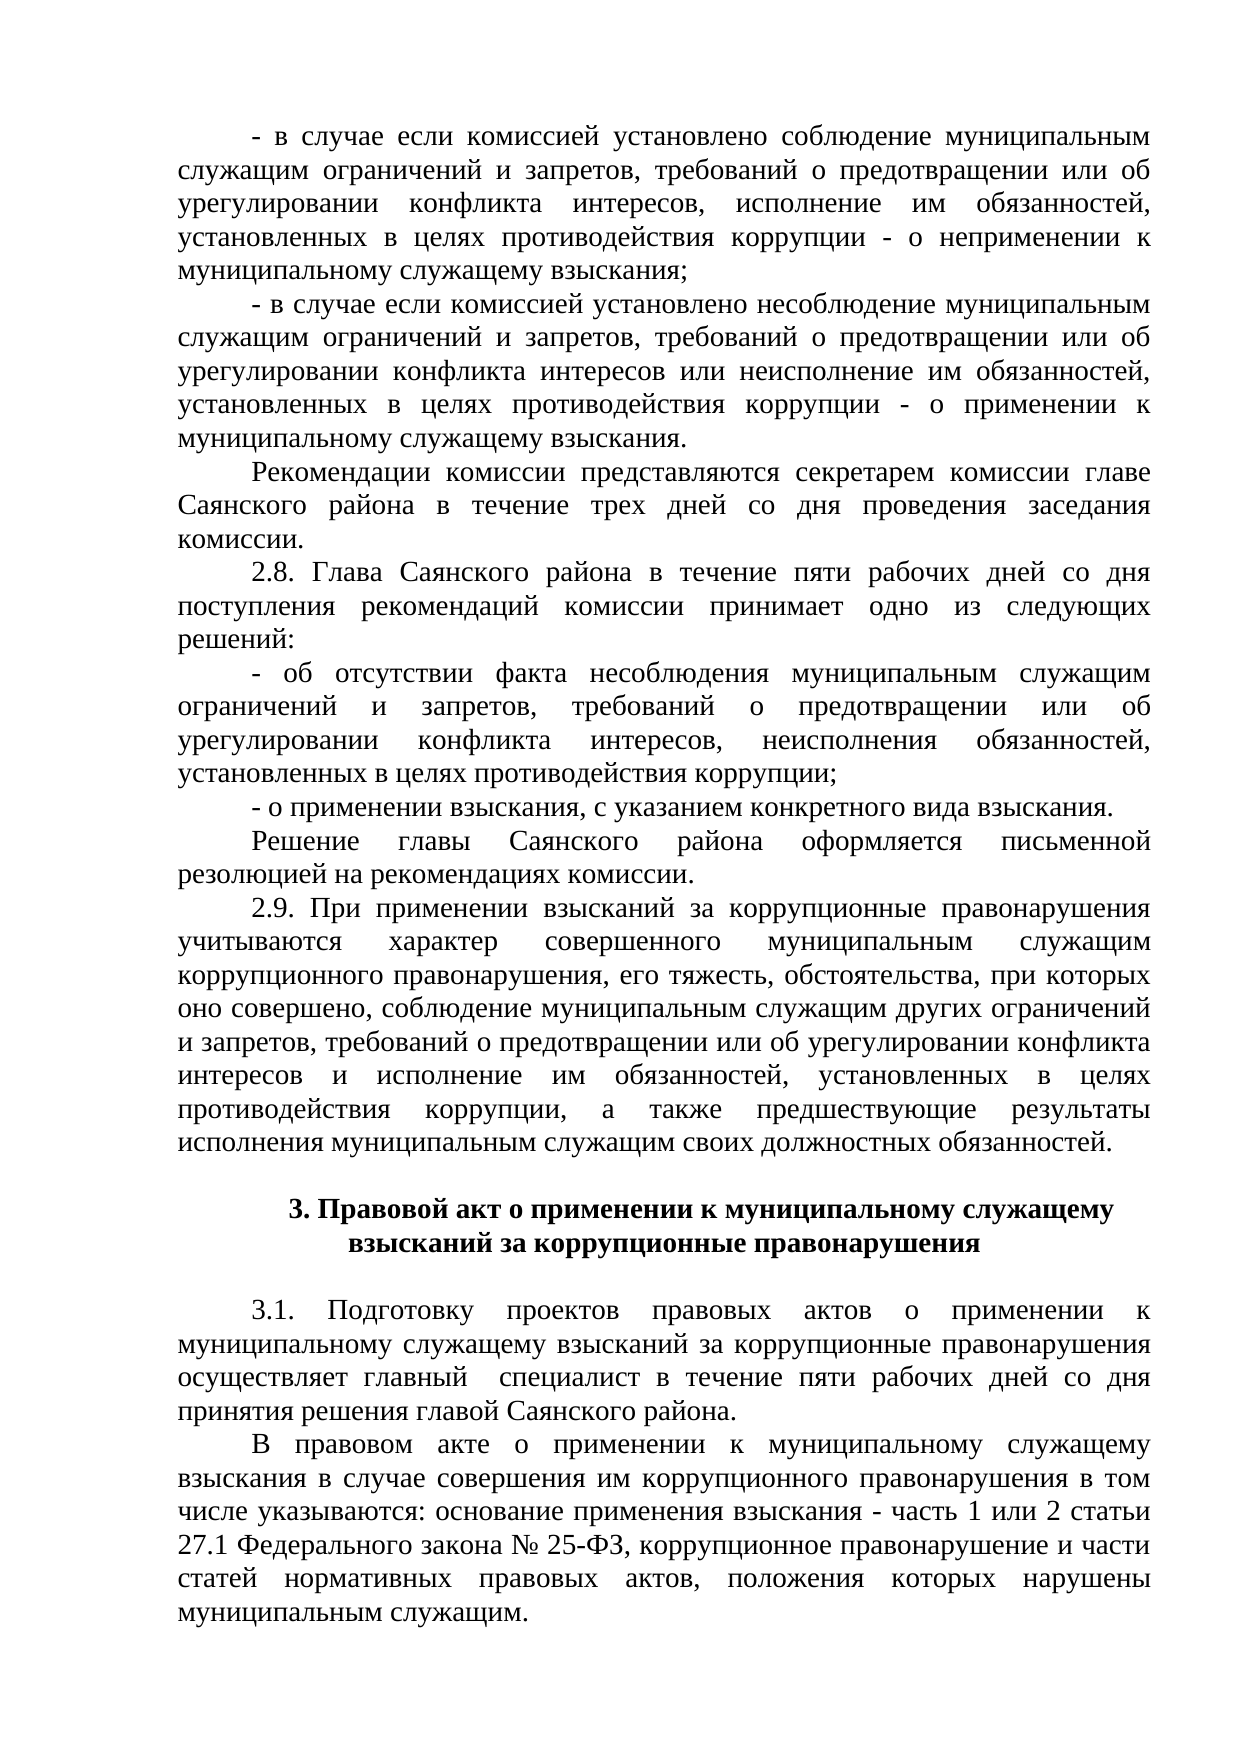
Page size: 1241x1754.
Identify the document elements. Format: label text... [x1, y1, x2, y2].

text 2.9. При применении взысканий за коррупционные правонарушения учитываются характер совершенного муниципальным служащим коррупционного правонарушения, его тяжесть, обстоятельства, при которых оно совершено, соблюдение муниципальным служащим других ограничений и запретов, требований о предотвращении или об урегулировании конфликта интересов и исполнение им обязанностей, установленных в целях противодействия коррупции, а также предшествующие результаты исполнения муниципальным служащим своих должностных обязанностей. [177, 890, 1152, 1158]
text - в случае если комиссией установлено несоблюдение муниципальным служащим ограничений и запретов, требований о предотвращении или об урегулировании конфликта интересов или неисполнение им обязанностей, установленных в целях противодействия коррупции - о применении к муниципальному служащему взыскания. [177, 286, 1152, 454]
text 3.1. Подготовку проектов правовых актов о применении к муниципальному служащему взысканий за коррупционные правонарушения осуществляет главный специалист в течение пяти рабочих дней со дня принятия решения главой Саянского района. [177, 1292, 1152, 1426]
text Решение главы Саянского района оформляется письменной резолюцией на рекомендациях комиссии. [177, 823, 1152, 890]
text В правовом акте о применении к муниципальному служащему взыскания в случае совершения им коррупционного правонарушения в том числе указываются: основание применения взыскания - часть 1 или 2 статьи 27.1 Федерального закона № 25-ФЗ, коррупционное правонарушение и части статей нормативных правовых актов, положения которых нарушены муниципальным служащим. [177, 1426, 1152, 1628]
text 3. Правовой акт о применении к муниципальному служащему взысканий за коррупционные правонарушения [177, 1192, 1152, 1259]
text Рекомендации комиссии представляются секретарем комиссии главе Саянского района в течение трех дней со дня проведения заседания комиссии. [177, 454, 1152, 554]
text 2.8. Глава Саянского района в течение пяти рабочих дней со дня поступления рекомендаций комиссии принимает одно из следующих решений: [177, 554, 1152, 655]
text - о применении взыскания, с указанием конкретного вида взыскания. [177, 789, 1152, 823]
text - об отсутствии факта несоблюдения муниципальным служащим ограничений и запретов, требований о предотвращении или об урегулировании конфликта интересов, неисполнения обязанностей, установленных в целях противодействия коррупции; [177, 655, 1152, 789]
text - в случае если комиссией установлено соблюдение муниципальным служащим ограничений и запретов, требований о предотвращении или об урегулировании конфликта интересов, исполнение им обязанностей, установленных в целях противодействия коррупции - о неприменении к муниципальному служащему взыскания; [177, 118, 1152, 286]
